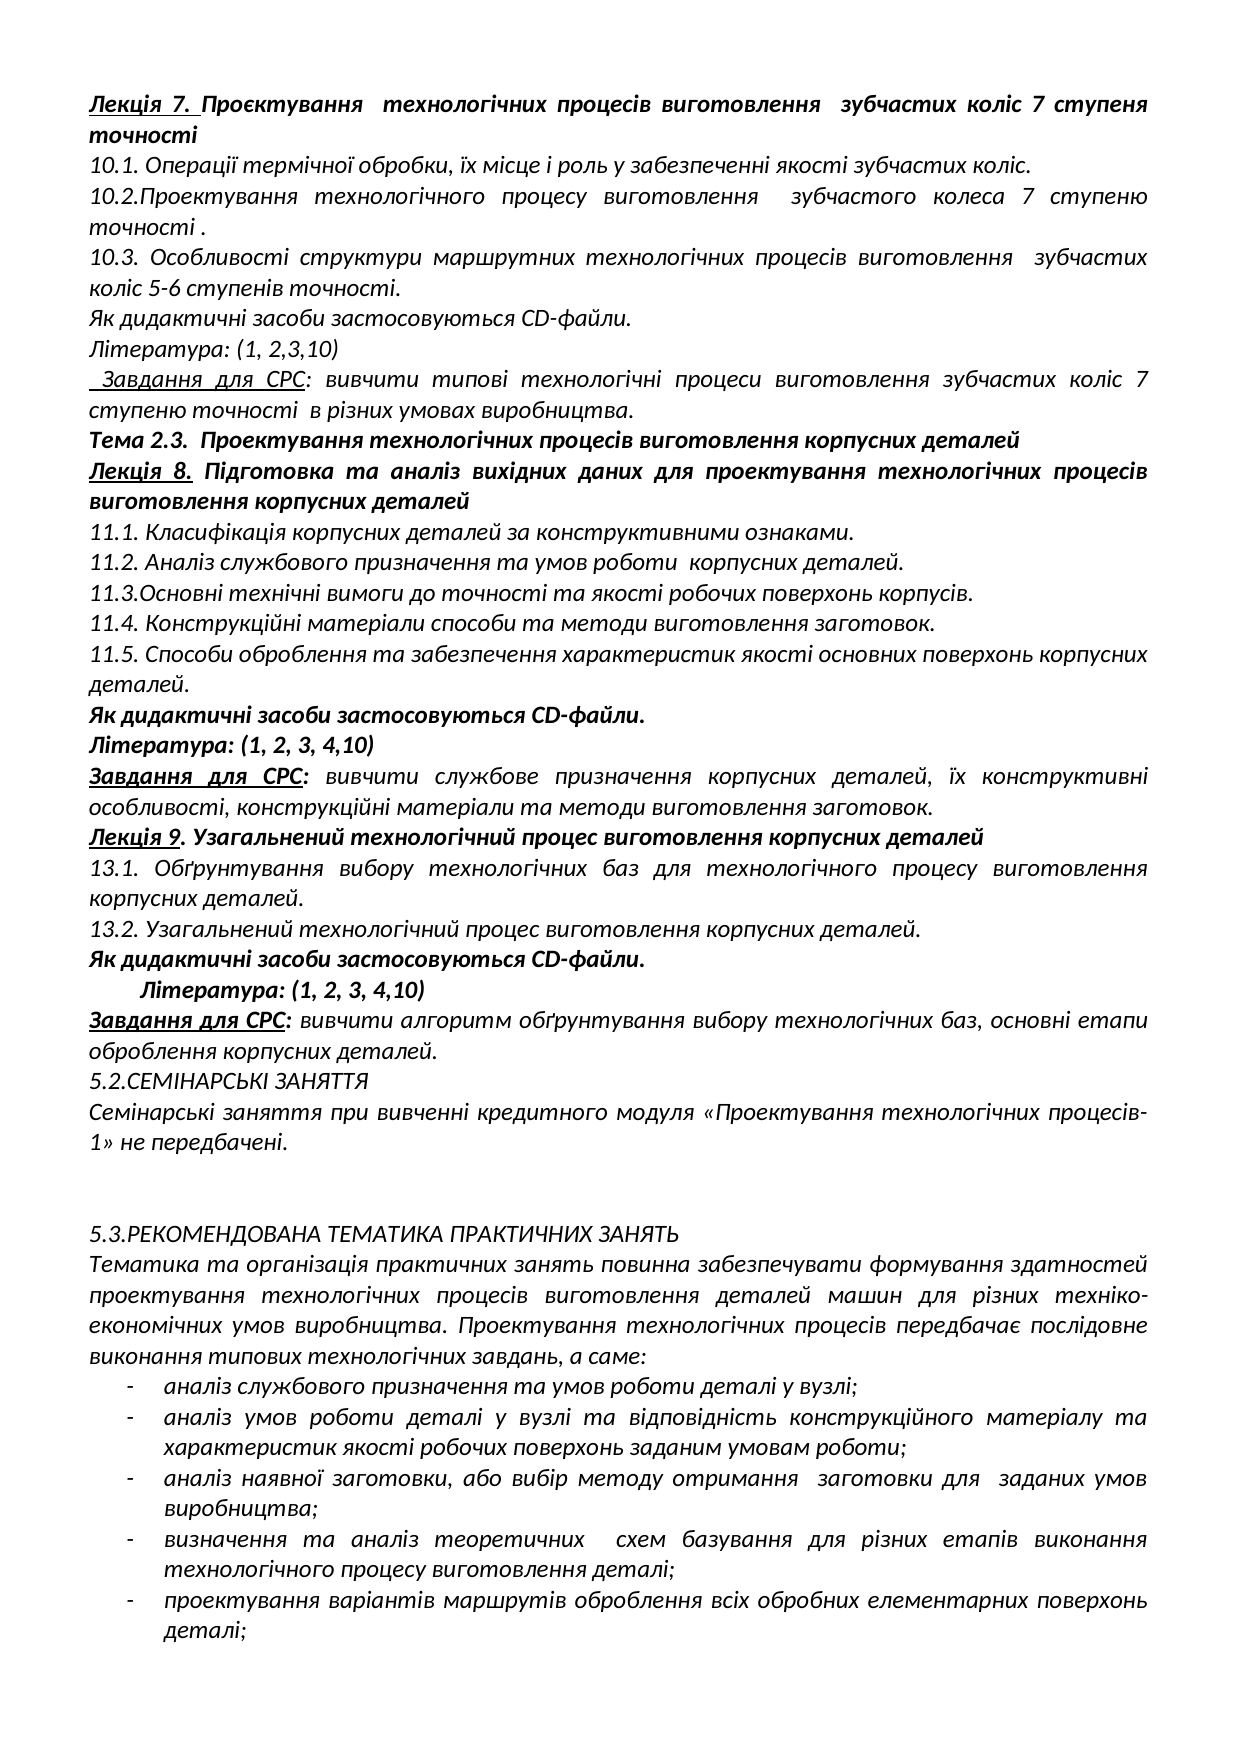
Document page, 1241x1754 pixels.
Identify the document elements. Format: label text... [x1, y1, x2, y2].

text 5.3.РЕКОМЕНДОВАНА ТЕМАТИКА ПРАКТИЧНИХ ЗАНЯТЬ [89, 1218, 1152, 1248]
text Література: (1, 2,3,10) [89, 333, 1152, 363]
text 13.1. Обґрунтування вибору технологічних баз для технологічного процесу виготовлення корпусних деталей. [89, 852, 1152, 913]
text Семінарські заняття при вивченні кредитного модуля «Проектування технологічних процесів-1» не передбачені. [89, 1096, 1152, 1157]
text Лекція 9. Узагальнений технологічний процес виготовлення корпусних деталей [89, 821, 1152, 852]
text 11.5. Способи оброблення та забезпечення характеристик якості основних поверхонь корпусних деталей. [89, 638, 1152, 699]
text Література: (1, 2, 3, 4,10) [89, 729, 1152, 760]
text 10.1. Операції термічної обробки, їх місце і роль у забезпеченні якості зубчастих коліс. [89, 150, 1152, 180]
text 11.2. Аналіз службового призначення та умов роботи корпусних деталей. [89, 546, 1152, 577]
list аналіз наявної заготовки, або вибір методу отримання заготовки для заданих умов виробництва; [126, 1462, 1152, 1523]
text Як дидактичні засоби застосовуються CD-файли. [89, 943, 1152, 974]
text Тематика та організація практичних занять повинна забезпечувати формування здатностей проектування технологічних процесів виготовлення деталей машин для різних техніко-економічних умов виробництва. Проектування технологічних процесів передбачає послідовне виконання типових технологічних завдань, а саме: [89, 1248, 1152, 1371]
list визначення та аналіз теоретичних схем базування для різних етапів виконання технологічного процесу виготовлення деталі; [126, 1523, 1152, 1584]
text 10.2.Проектування технологічного процесу виготовлення зубчастого колеса 7 ступеню точності . [89, 180, 1152, 241]
list проектування варіантів маршрутів оброблення всіх обробних елементарних поверхонь деталі; [126, 1584, 1152, 1645]
text Тема 2.3. Проектування технологічних процесів виготовлення корпусних деталей [89, 424, 1152, 455]
list аналіз службового призначення та умов роботи деталі у вузлі; [126, 1371, 1152, 1401]
text 10.3. Особливості структури маршрутних технологічних процесів виготовлення зубчастих коліс 5-6 ступенів точності. [89, 241, 1152, 302]
text 11.4. Конструкційні матеріали способи та методи виготовлення заготовок. [89, 607, 1152, 638]
text Завдання для СРС: вивчити типові технологічні процеси виготовлення зубчастих коліс 7 ступеню точності в різних умовах виробництва. [89, 363, 1152, 424]
text 11.1. Класифікація корпусних деталей за конструктивними ознаками. [89, 516, 1152, 546]
text Література: (1, 2, 3, 4,10) [89, 974, 1152, 1004]
text Завдання для СРС: вивчити службове призначення корпусних деталей, їх конструктивні особливості, конструкційні матеріали та методи виготовлення заготовок. [89, 760, 1152, 821]
text Як дидактичні засоби застосовуються CD-файли. [89, 699, 1152, 729]
text 5.2.СЕМІНАРСЬКІ ЗАНЯТТЯ [89, 1065, 1152, 1096]
text Завдання для СРС: вивчити алгоритм обґрунтування вибору технологічних баз, основні етапи оброблення корпусних деталей. [89, 1004, 1152, 1065]
text Лекція 8. Підготовка та аналіз вихідних даних для проектування технологічних процесів виготовлення корпусних деталей [89, 455, 1152, 516]
text Як дидактичні засоби застосовуються CD-файли. [89, 302, 1152, 333]
list аналіз умов роботи деталі у вузлі та відповідність конструкційного матеріалу та характеристик якості робочих поверхонь заданим умовам роботи; [126, 1401, 1152, 1462]
text Лекція 7. Проєктування технологічних процесів виготовлення зубчастих коліс 7 ступеня точності [89, 89, 1152, 150]
text 11.3.Основні технічні вимоги до точності та якості робочих поверхонь корпусів. [89, 577, 1152, 607]
text 13.2. Узагальнений технологічний процес виготовлення корпусних деталей. [89, 913, 1152, 943]
